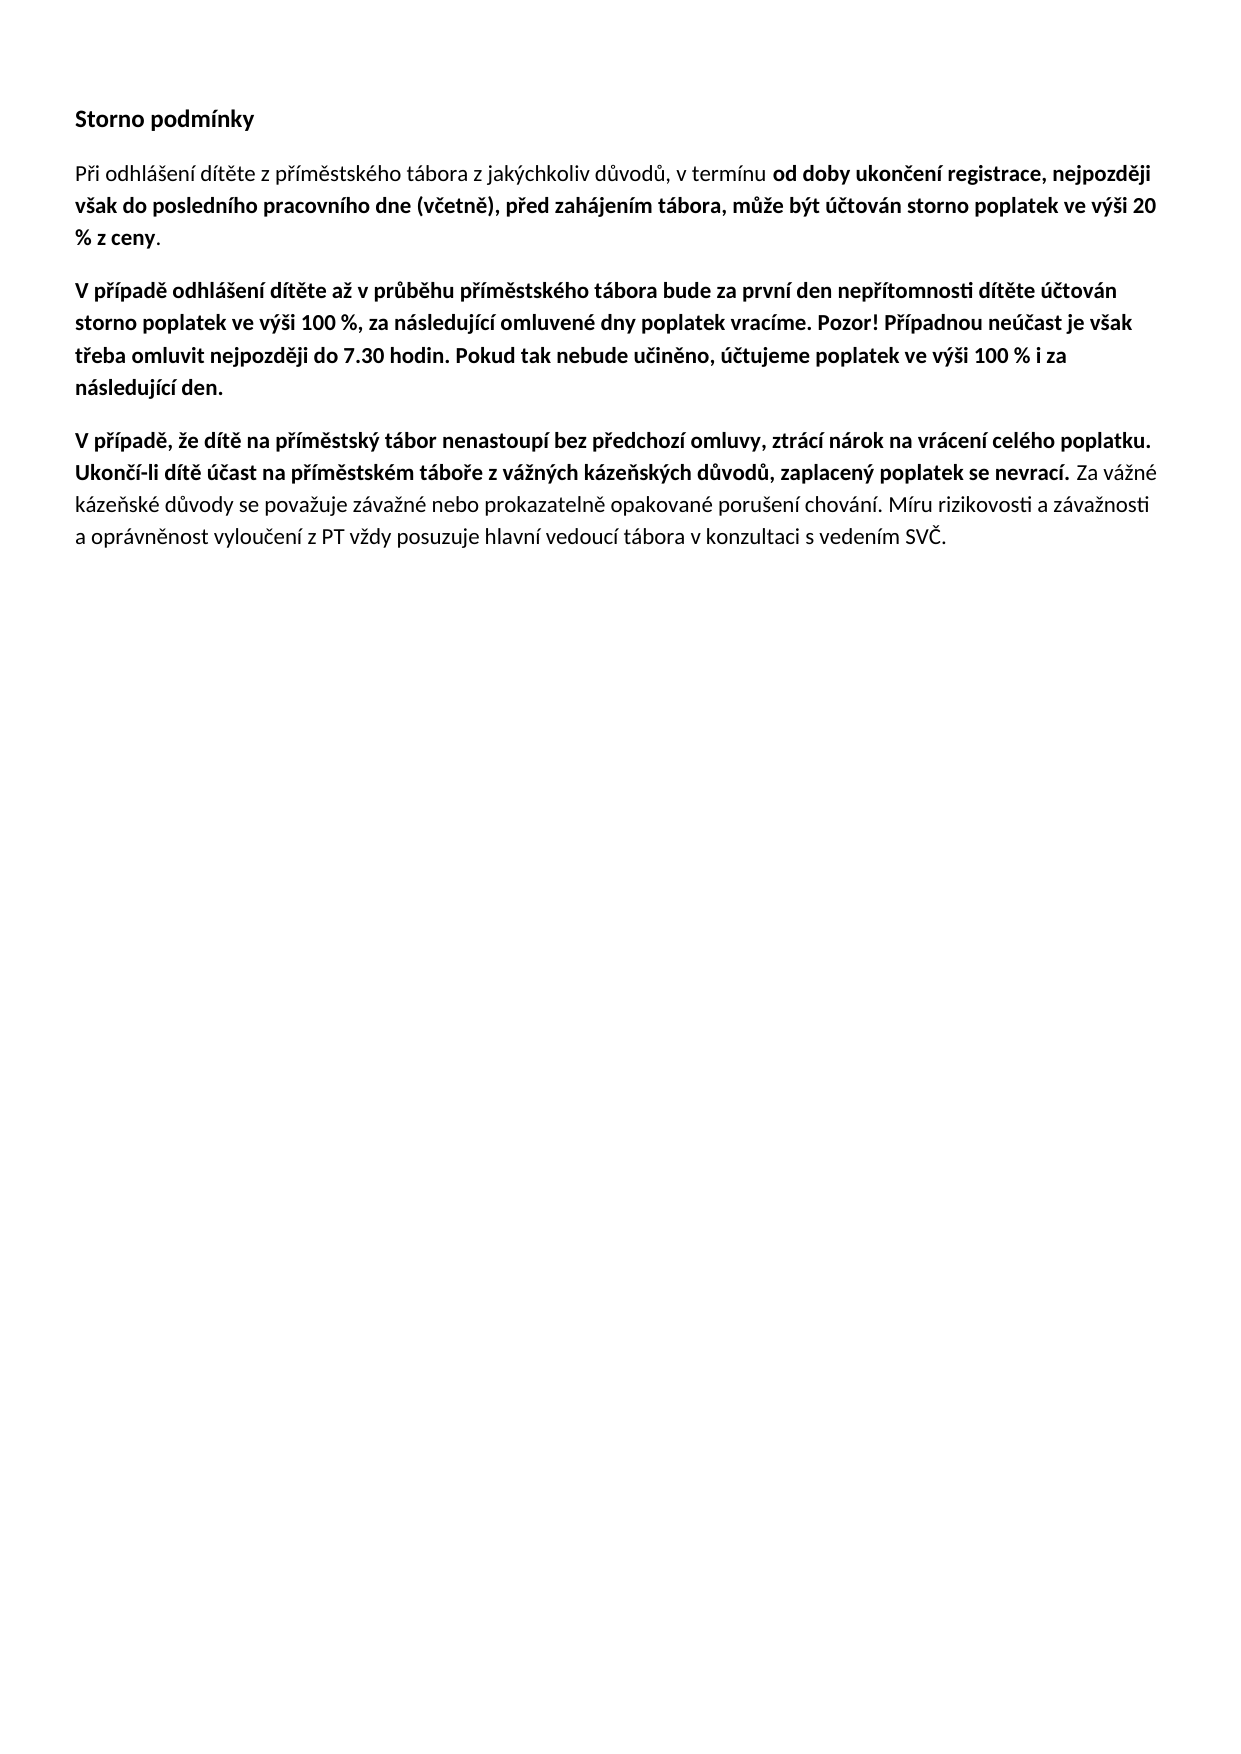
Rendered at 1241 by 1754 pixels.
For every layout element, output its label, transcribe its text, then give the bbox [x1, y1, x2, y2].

text V případě, že dítě na příměstský tábor nenastoupí bez předchozí omluvy, ztrácí nárok na vrácení celého poplatku. Ukončí-li dítě účast na příměstském táboře z vážných kázeňských důvodů, zaplacený poplatek se nevrací. Za vážné kázeňské důvody se považuje závažné nebo prokazatelně opakované porušení chování. Míru rizikovosti a závažnosti a oprávněnost vyloučení z PT vždy posuzuje hlavní vedoucí tábora v konzultaci s vedením SVČ. [75, 426, 1165, 551]
text Storno podmínky [75, 103, 1165, 134]
text V případě odhlášení dítěte až v průběhu příměstského tábora bude za první den nepřítomnosti dítěte účtován storno poplatek ve výši 100 %, za následující omluvené dny poplatek vracíme. Pozor! Případnou neúčast je však třeba omluvit nejpozději do 7.30 hodin. Pokud tak nebude učiněno, účtujeme poplatek ve výši 100 % i za následující den. [75, 276, 1165, 401]
text Při odhlášení dítěte z příměstského tábora z jakýchkoliv důvodů, v termínu od doby ukončení registrace, nejpozději však do posledního pracovního dne (včetně), před zahájením tábora, může být účtován storno poplatek ve výši 20 % z ceny. [75, 159, 1165, 251]
